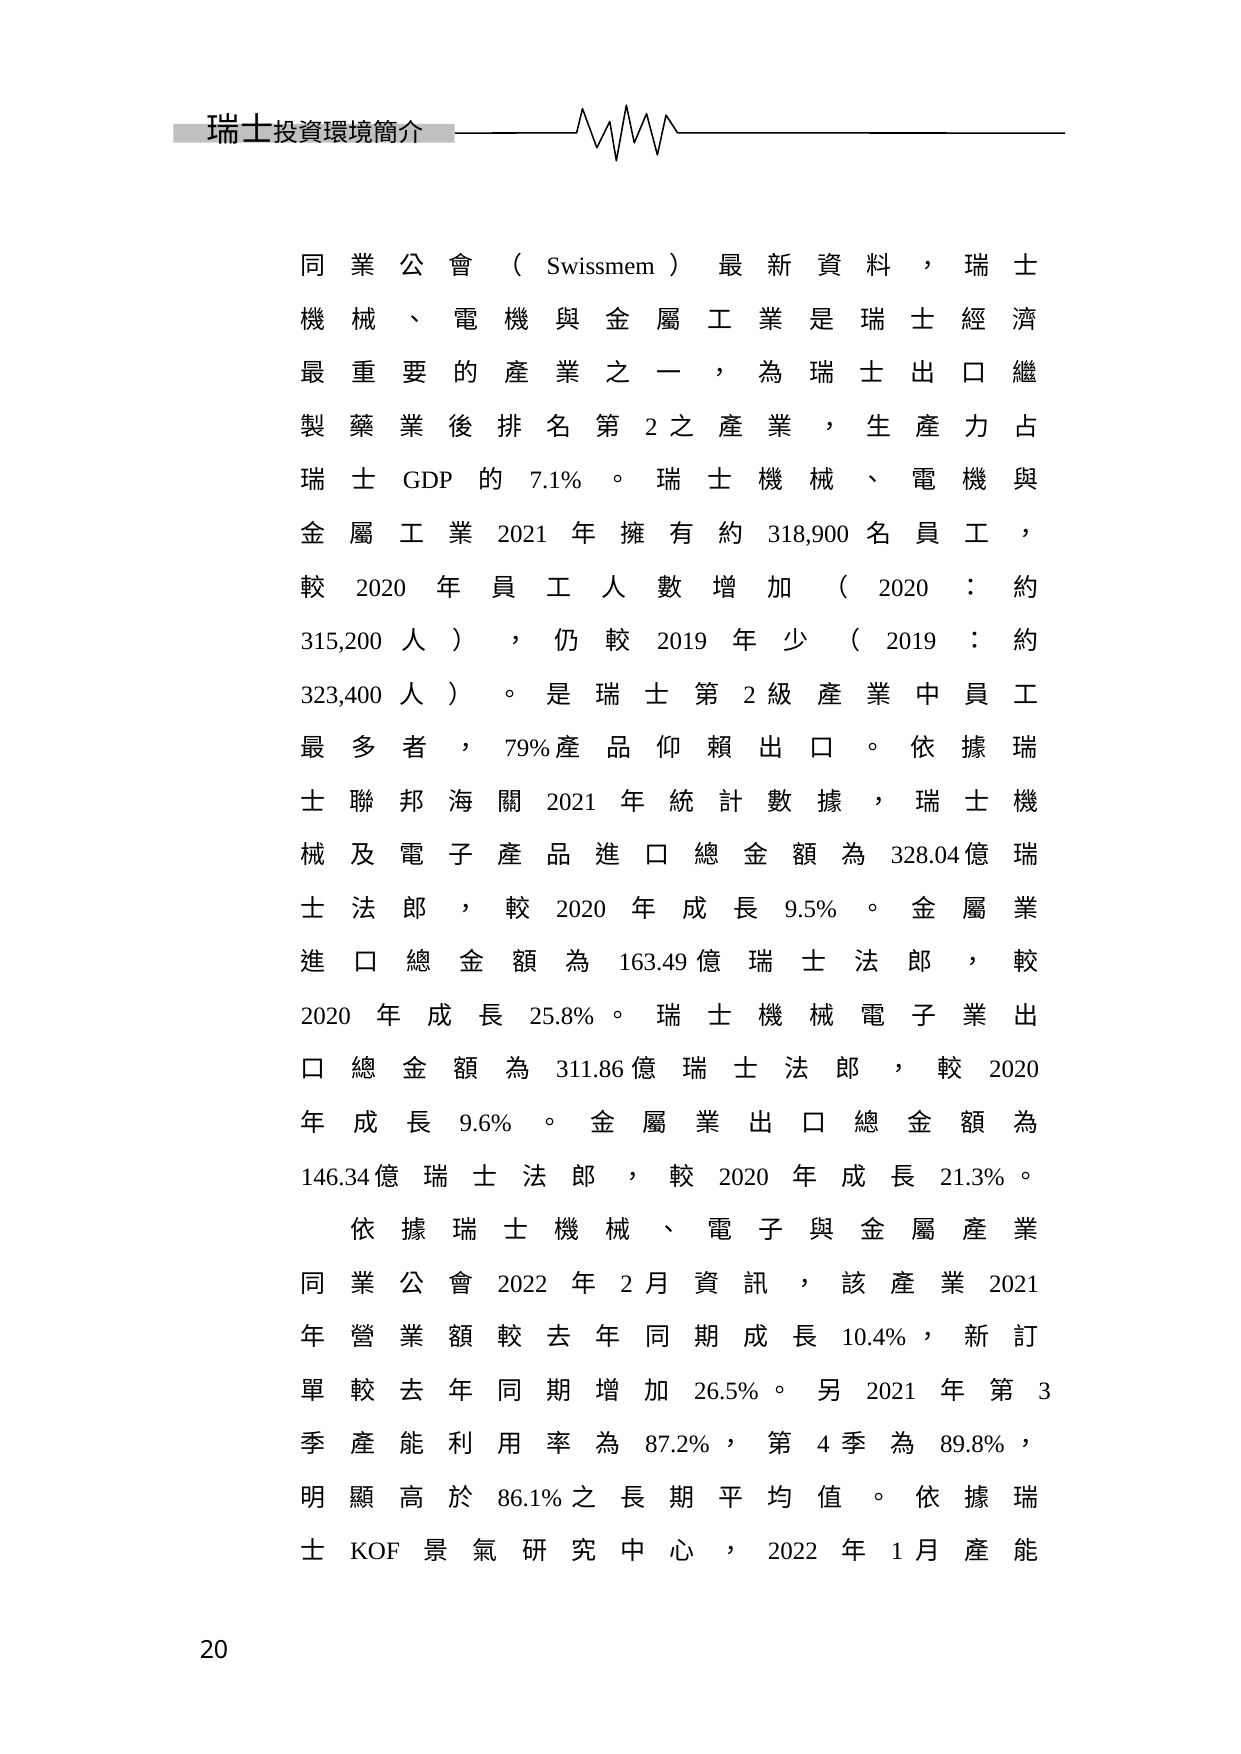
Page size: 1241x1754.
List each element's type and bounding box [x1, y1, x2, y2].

text [276, 237, 1063, 1201]
text [276, 1201, 1063, 1576]
